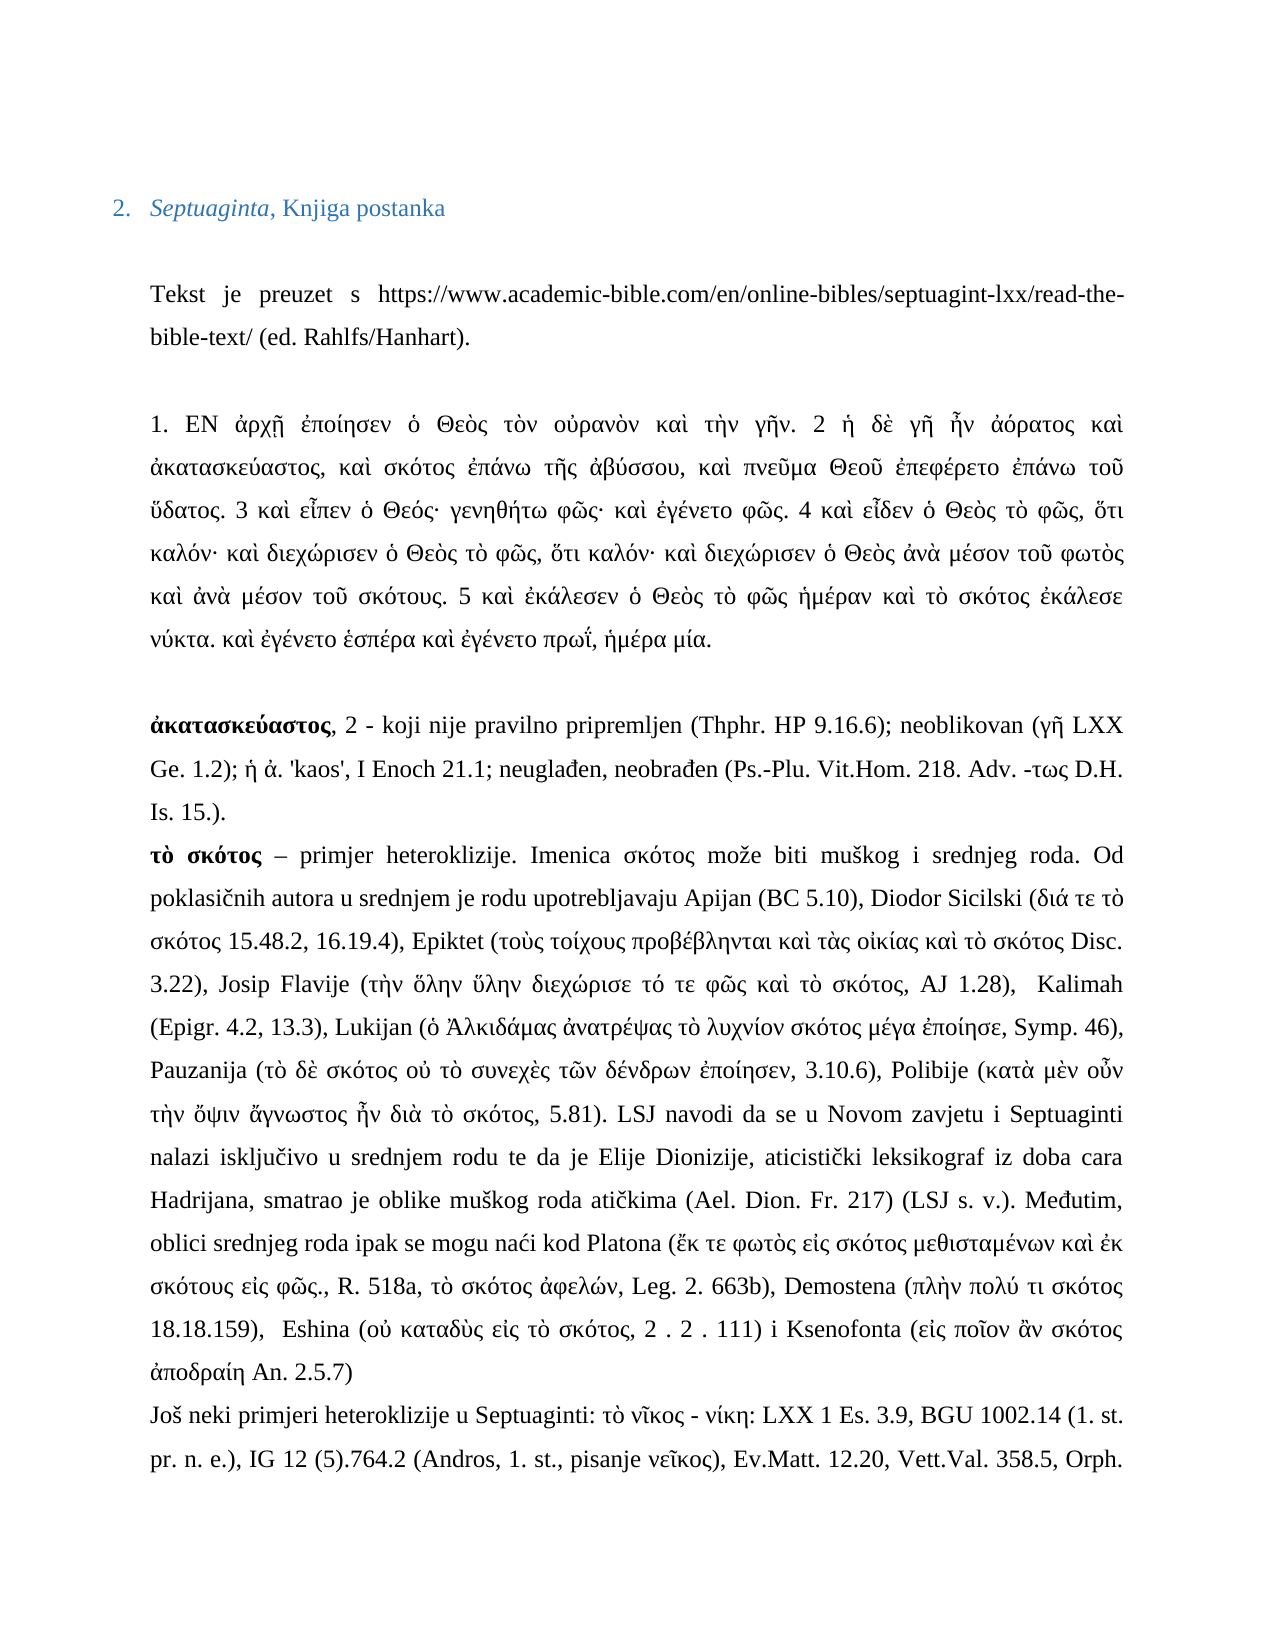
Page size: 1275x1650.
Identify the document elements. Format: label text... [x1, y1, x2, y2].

text ἀκατασκεύαστος, 2 - koji nije pravilno pripremljen (Thphr. HP 9.16.6); neoblikovan (γῆ LXX Ge. 1.2); ἡ ἀ. 'kaos', I Enoch 21.1; neuglađen, neobrađen (Ps.-Plu. Vit.Hom. 218. Adv. -τως D.H. Is. 15.). [150, 711, 1125, 826]
list Tekst je preuzet s https://www.academic-bible.com/en/online-bibles/septuagint-lxx/read-the-bible-text/ (ed. Rahlfs/Hanhart). [150, 279, 1125, 351]
text τὸ σκότος – primjer heteroklizije. Imenica σκότος može biti muškog i srednjeg roda. Od poklasičnih autora u srednjem je rodu upotrebljavaju Apijan (BC 5.10), Diodor Sicilski (διά τε τὸ σκότος 15.48.2, 16.19.4), Epiktet (τοὺς τοίχους προβέβληνται καὶ τὰς οἰκίας καὶ τὸ σκότος Disc. 3.22), Josip Flavije (τὴν ὅλην ὕλην διεχώρισε τό τε φῶς καὶ τὸ σκότος, AJ 1.28), Kalimah (Epigr. 4.2, 13.3), Lukijan (ὁ Ἀλκιδάμας ἀνατρέψας τὸ λυχνίον σκότος μέγα ἐποίησε, Symp. 46), Pauzanija (τὸ δὲ σκότος οὐ τὸ συνεχὲς τῶν δένδρων ἐποίησεν, 3.10.6), Polibije (κατὰ μὲν οὖν τὴν ὄψιν ἄγνωστος ἦν διὰ τὸ σκότος, 5.81). LSJ navodi da se u Novom zavjetu i Septuaginti nalazi isključivo u srednjem rodu te da je Elije Dionizije, aticistički leksikograf iz doba cara Hadrijana, smatrao je oblike muškog roda atičkima (Ael. Dion. Fr. 217) (LSJ s. v.). Međutim, oblici srednjeg roda ipak se mogu naći kod Platona (ἔκ τε φωτὸς εἰς σκότος μεθισταμένων καὶ ἐκ σκότους εἰς φῶς., R. 518a, τὸ σκότος ἀφελών, Leg. 2. 663b), Demostena (πλὴν πολύ τι σκότος 18.18.159), Eshina (οὐ καταδὺς εἰς τὸ σκότος, 2 . 2 . 111) i Ksenofonta (εἰς ποῖον ἂν σκότος ἀποδραίη An. 2.5.7) [150, 840, 1125, 1386]
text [150, 1401, 1125, 1472]
subtitle Septuaginta, Knjiga postanka [112, 193, 1125, 222]
list 1. ΕΝ ἀρχῇ ἐποίησεν ὁ Θεὸς τὸν οὐρανὸν καὶ τὴν γῆν. 2 ἡ δὲ γῆ ἦν ἀόρατος καὶ ἀκατασκεύαστος, καὶ σκότος ἐπάνω τῆς ἀβύσσου, καὶ πνεῦμα Θεοῦ ἐπεφέρετο ἐπάνω τοῦ ὕδατος. 3 καὶ εἶπεν ὁ Θεός· γενηθήτω φῶς· καὶ ἐγένετο φῶς. 4 καὶ εἶδεν ὁ Θεὸς τὸ φῶς, ὅτι καλόν· καὶ διεχώρισεν ὁ Θεὸς τὸ φῶς, ὅτι καλόν· καὶ διεχώρισεν ὁ Θεὸς ἀνὰ μέσον τοῦ φωτὸς καὶ ἀνὰ μέσον τοῦ σκότους. 5 καὶ ἐκάλεσεν ὁ Θεὸς τὸ φῶς ἡμέραν καὶ τὸ σκότος ἐκάλεσε νύκτα. καὶ ἐγένετο ἑσπέρα καὶ ἐγένετο πρωΐ, ἡμέρα μία. [150, 409, 1125, 653]
